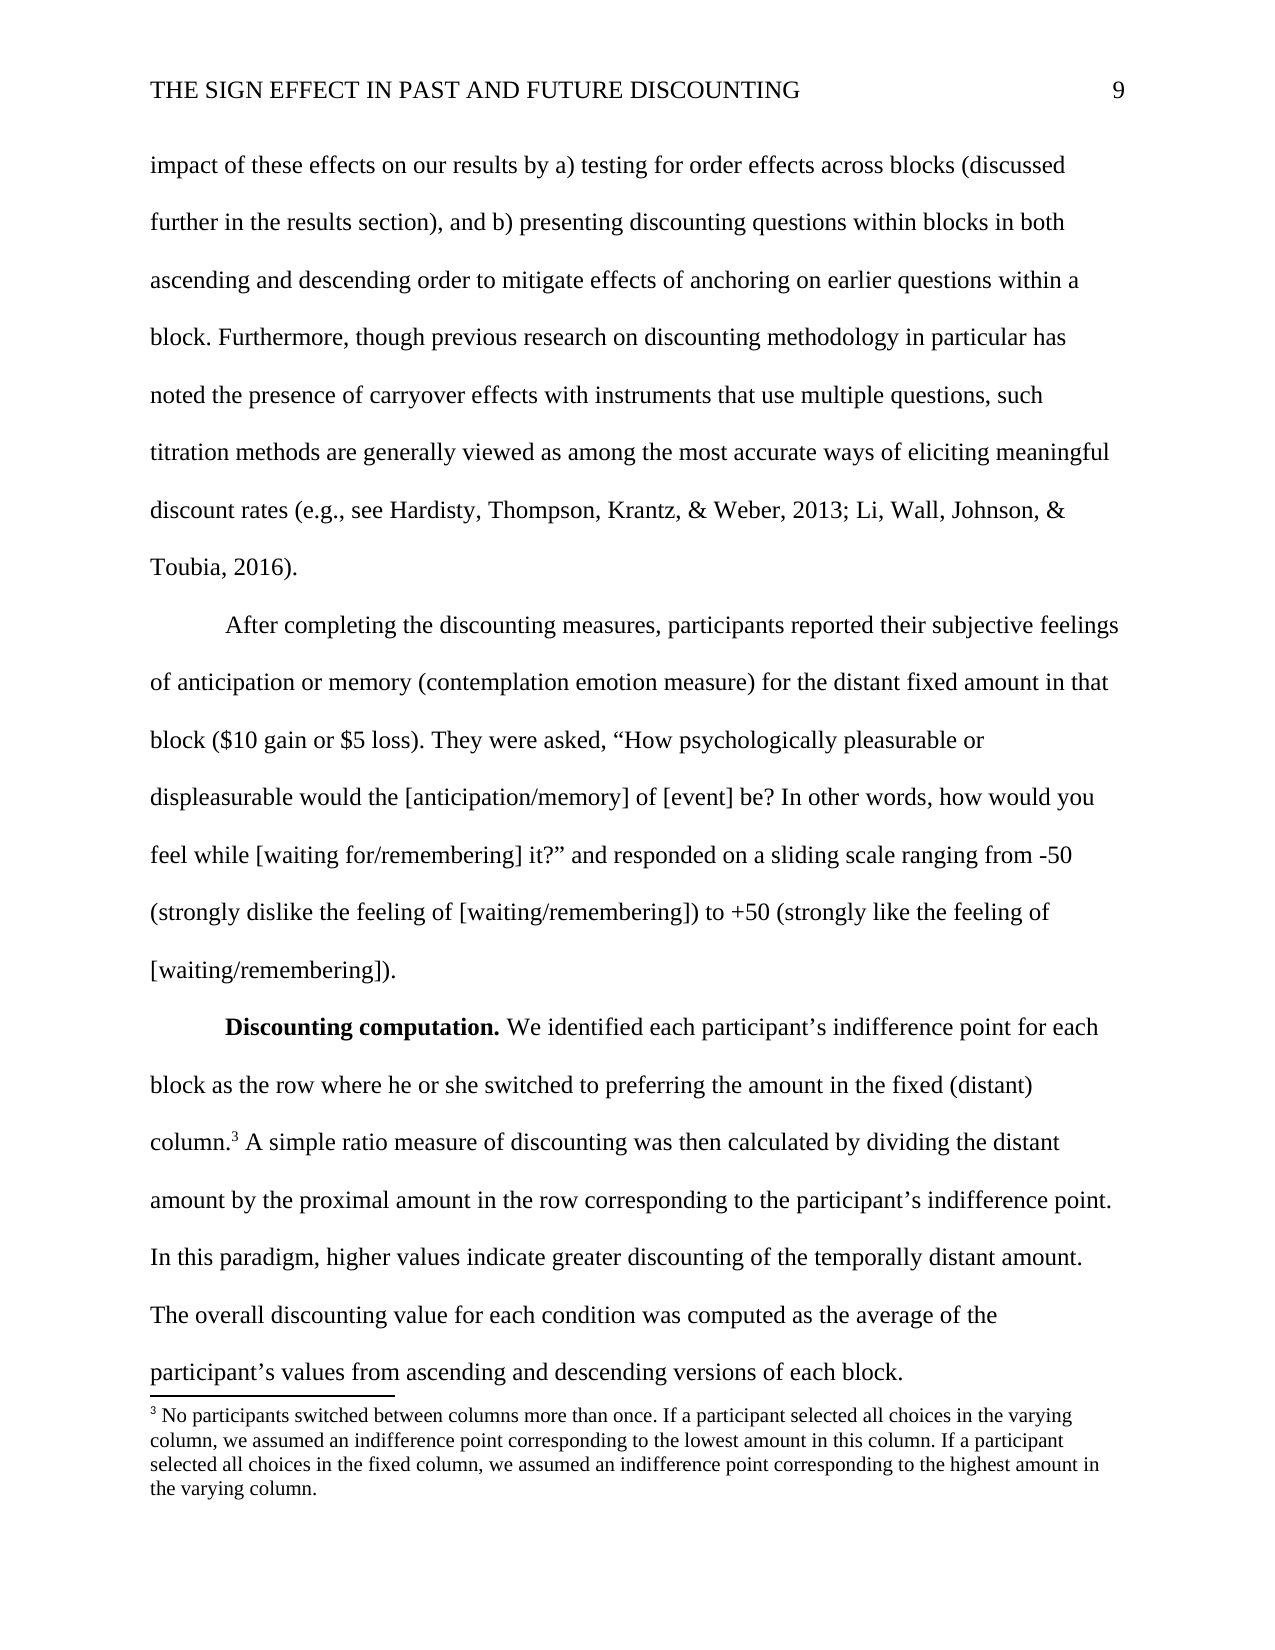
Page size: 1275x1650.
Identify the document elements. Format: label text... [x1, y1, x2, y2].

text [150, 150, 1125, 581]
text Discounting computation. We identified each participant’s indifference point for each block as the row where he or she switched to preferring the amount in the fixed (distant) column. A simple ratio measure of discounting was then calculated by dividing the distant amount by the proximal amount in the row corresponding to the participant’s indifference point. In this paradigm, higher values indicate greater discounting of the temporally distant amount. The overall discounting value for each condition was computed as the average of the participant’s values from ascending and descending versions of each block. [150, 1012, 1125, 1386]
text After completing the discounting measures, participants reported their subjective feelings of anticipation or memory (contemplation emotion measure) for the distant fixed amount in that block ($10 gain or $5 loss). They were asked, “How psychologically pleasurable or displeasurable would the [anticipation/memory] of [event] be? In other words, how would you feel while [waiting for/remembering] it?” and responded on a sliding scale ranging from -50 (strongly dislike the feeling of [waiting/remembering]) to +50 (strongly like the feeling of [waiting/remembering]). [150, 610, 1125, 984]
